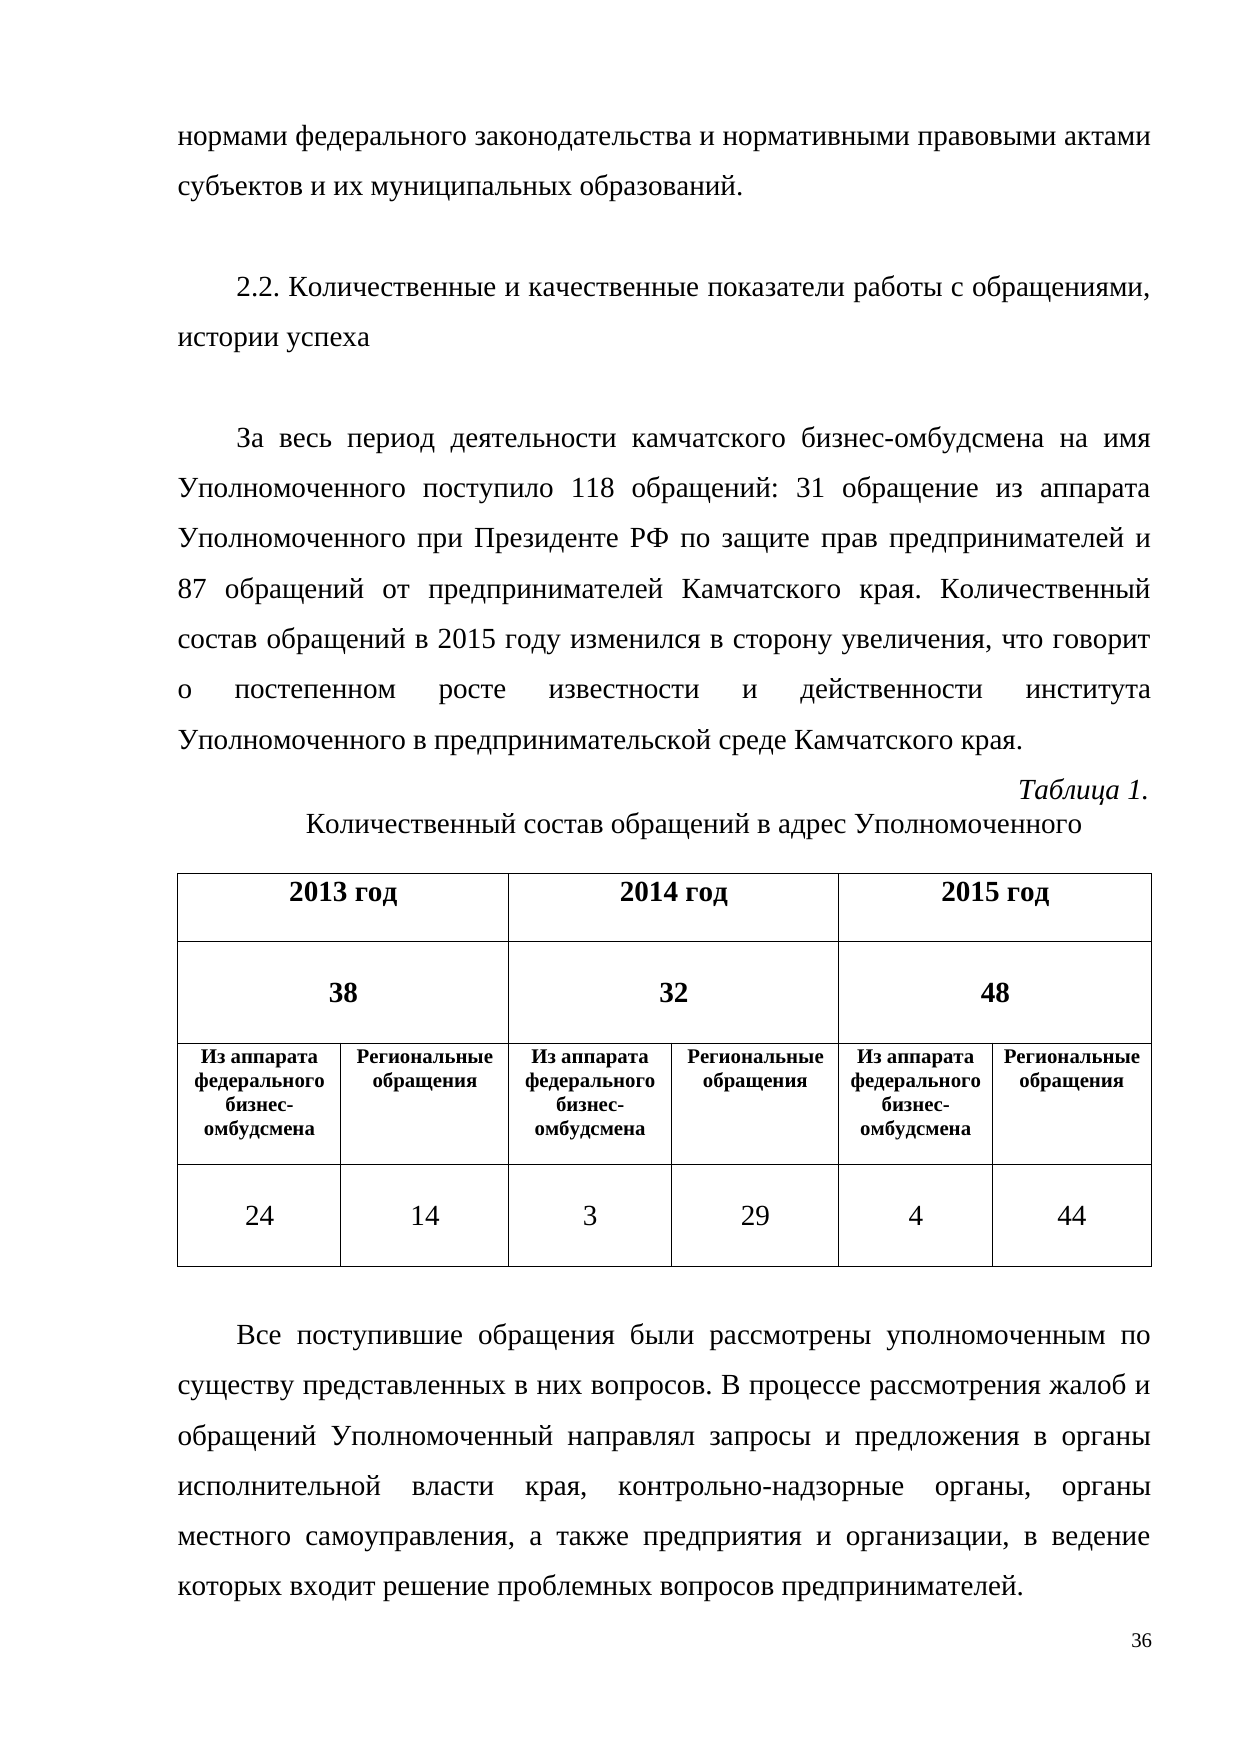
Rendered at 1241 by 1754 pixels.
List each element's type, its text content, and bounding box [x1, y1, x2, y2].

table_cell 48 [839, 942, 1151, 1043]
text Количественный состав обращений в адрес Уполномоченного [177, 806, 1152, 839]
table_cell 29 [672, 1165, 838, 1266]
text 2.2. Количественные и качественные показатели работы с обращениями, истории успеха [177, 269, 1152, 353]
table_cell Региональные обращения [993, 1044, 1151, 1164]
table_cell Региональные обращения [341, 1044, 508, 1164]
table_header 2015 год [839, 874, 1151, 941]
table_header 2014 год [509, 874, 838, 941]
table_cell 4 [839, 1165, 992, 1266]
table_cell Региональные обращения [672, 1044, 838, 1164]
text Таблица 1. [177, 772, 1152, 806]
table_cell 32 [509, 942, 838, 1043]
text Все поступившие обращения были рассмотрены уполномоченным по существу представленных в них вопросов. В процессе рассмотрения жалоб и обращений Уполномоченный направлял запросы и предложения в органы исполнительной власти края, контрольно-надзорные органы, органы местного самоуправления, а также предприятия и организации, в ведение которых входит решение проблемных вопросов предпринимателей. [177, 1317, 1152, 1602]
table_header 2013 год [178, 874, 508, 941]
table_cell 44 [993, 1165, 1151, 1266]
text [177, 118, 1152, 202]
table_cell Из аппарата федерального бизнес-омбудсмена [178, 1044, 340, 1164]
table_cell Из аппарата федерального бизнес-омбудсмена [509, 1044, 671, 1164]
table_cell 38 [178, 942, 508, 1043]
text За весь период деятельности камчатского бизнес-омбудсмена на имя Уполномоченного поступило 118 обращений: 31 обращение из аппарата Уполномоченного при Президенте РФ по защите прав предпринимателей и 87 обращений от предпринимателей Камчатского края. Количественный состав обращений в 2015 году изменился в сторону увеличения, что говорит о постепенном росте известности и действенности института Уполномоченного в предпринимательской среде Камчатского края. [177, 420, 1152, 755]
table_cell 3 [509, 1165, 671, 1266]
table_cell 24 [178, 1165, 340, 1266]
table_cell Из аппарата федерального бизнес-омбудсмена [839, 1044, 992, 1164]
table_cell 14 [341, 1165, 508, 1266]
